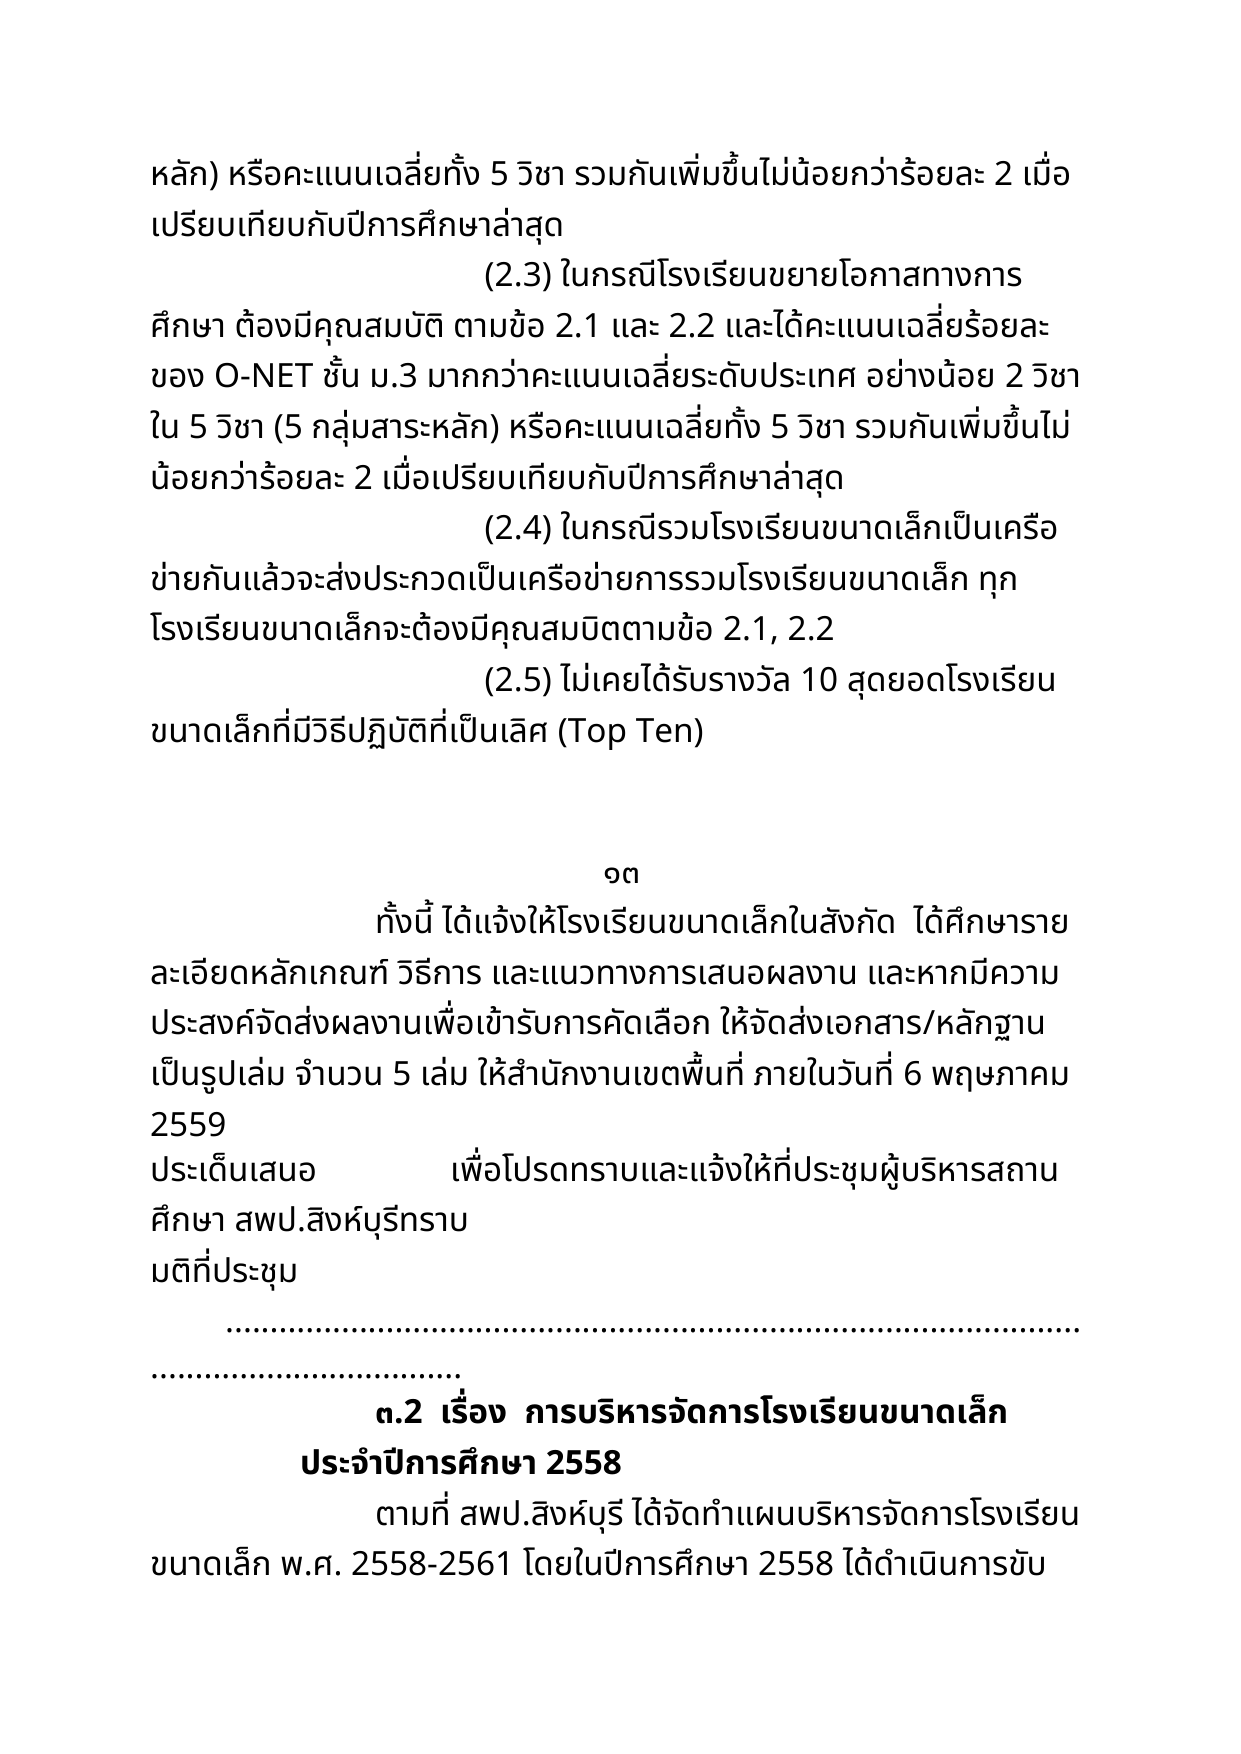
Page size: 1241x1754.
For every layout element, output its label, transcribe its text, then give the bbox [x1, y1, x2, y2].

text (2.3) ในกรณีโรงเรียนขยายโอกาสทางการศึกษา ต้องมีคุณสมบัติ ตามข้อ 2.1 และ 2.2 และได้คะแนนเฉลี่ยร้อยละของ O-NET ชั้น ม.3 มากกว่าคะแนนเฉลี่ยระดับประเทศ อย่างน้อย 2 วิชา ใน 5 วิชา (5 กลุ่มสาระหลัก) หรือคะแนนเฉลี่ยทั้ง 5 วิชา รวมกันเพิ่มขึ้นไม่น้อยกว่าร้อยละ 2 เมื่อเปรียบเทียบกับปีการศึกษาล่าสุด [150, 251, 1093, 504]
text ทั้งนี้ ได้แจ้งให้โรงเรียนขนาดเล็กในสังกัด ได้ศึกษารายละเอียดหลักเกณฑ์ วิธีการ และแนวทางการเสนอผลงาน และหากมีความประสงค์จัดส่งผลงานเพื่อเข้ารับการคัดเลือก ให้จัดส่งเอกสาร/หลักฐาน เป็นรูปเล่ม จำนวน 5 เล่ม ให้สำนักงานเขตพื้นที่ ภายในวันที่ 6 พฤษภาคม 2559 [150, 898, 1090, 1146]
text ประเด็นเสนอ เพื่อโปรดทราบและแจ้งให้ที่ประชุมผู้บริหารสถานศึกษา สพป.สิงห์บุรีทราบ [150, 1146, 1090, 1247]
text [150, 1489, 1090, 1591]
text ๑๓ [150, 848, 1093, 898]
text (2.5) ไม่เคยได้รับรางวัล 10 สุดยอดโรงเรียนขนาดเล็กที่มีวิธีปฏิบัติที่เป็นเลิศ (Top Ten) [150, 656, 1093, 757]
text (2.4) ในกรณีรวมโรงเรียนขนาดเล็กเป็นเครือข่ายกันแล้วจะส่งประกวดเป็นเครือข่ายการรวมโรงเรียนขนาดเล็ก ทุกโรงเรียนขนาดเล็กจะต้องมีคุณสมบิตตามข้อ 2.1, 2.2 [150, 504, 1093, 656]
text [150, 150, 1137, 251]
title มติที่ประชุม ................................................................................................................................... [150, 1247, 1090, 1388]
text ๓.2 เรื่อง การบริหารจัดการโรงเรียนขนาดเล็ก ประจำปีการศึกษา 2558 [300, 1388, 1090, 1489]
